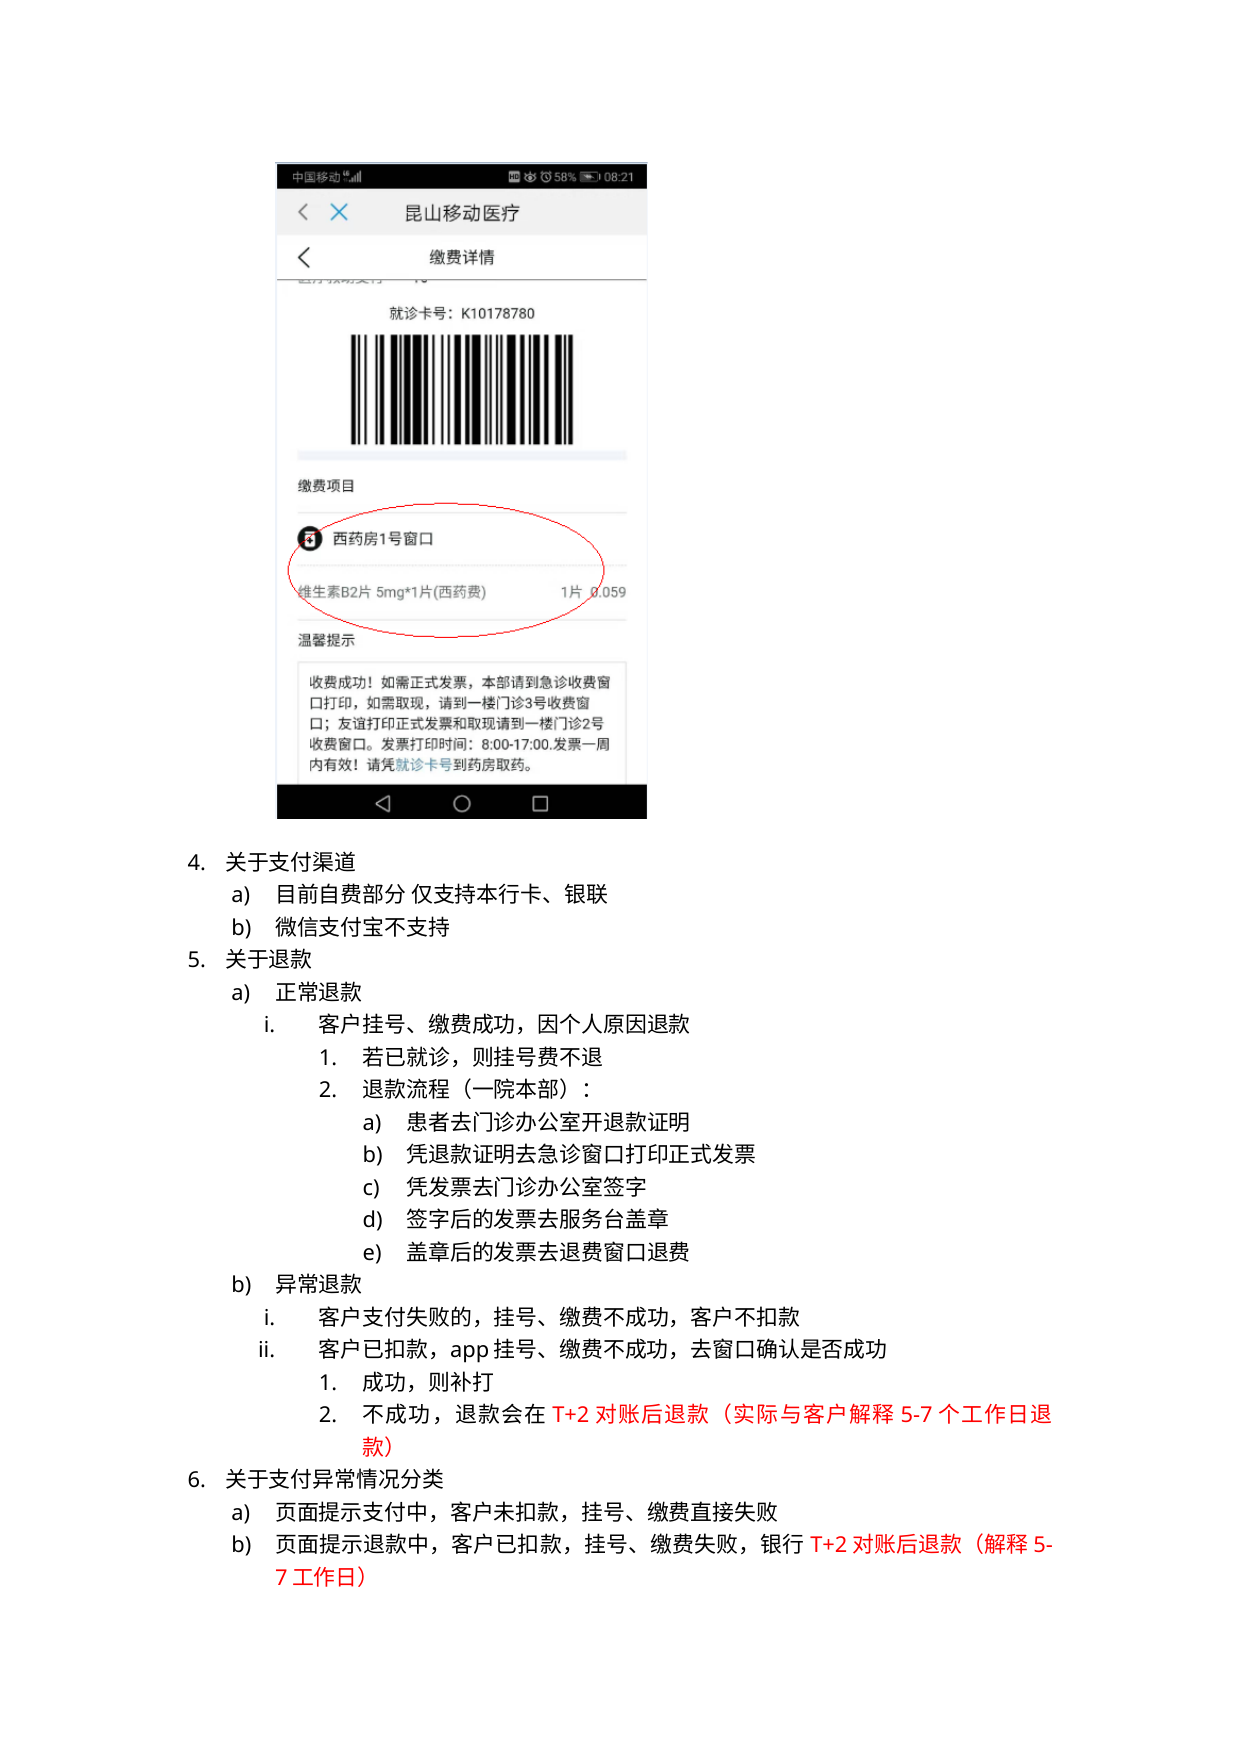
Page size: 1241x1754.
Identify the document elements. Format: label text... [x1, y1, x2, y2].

list 凭退款证明去急诊窗口打印正式发票 [362, 1137, 1053, 1169]
list 微信支付宝不支持 [231, 909, 1053, 942]
list 页面提示支付中，客户未扣款，挂号、缴费直接失败 [231, 1494, 1053, 1527]
list 目前自费部分 仅支持本行卡、银联 [231, 877, 1053, 909]
picture [275, 162, 648, 819]
list 不成功，退款会在T+2对账后退款（实际与客户解释5-7个工作日退款） [319, 1397, 1053, 1462]
list 成功，则补打 [319, 1364, 1053, 1397]
list 客户挂号、缴费成功，因个人原因退款 [275, 1007, 1053, 1039]
list 患者去门诊办公室开退款证明 [362, 1104, 1053, 1137]
list 凭发票去门诊办公室签字 [362, 1169, 1053, 1202]
list 退款流程（一院本部）： [319, 1072, 1053, 1104]
list 签字后的发票去服务台盖章 [362, 1202, 1053, 1234]
list 关于支付渠道 [187, 844, 1053, 877]
list 关于支付异常情况分类 [187, 1462, 1053, 1494]
list 页面提示退款中，客户已扣款，挂号、缴费失败，银行T+2对账后退款（解释5-7工作日） [231, 1527, 1053, 1592]
list 异常退款 [231, 1267, 1053, 1299]
list 正常退款 [231, 974, 1053, 1007]
list 客户已扣款，app挂号、缴费不成功，去窗口确认是否成功 [275, 1332, 1053, 1364]
list 客户支付失败的，挂号、缴费不成功，客户不扣款 [275, 1299, 1053, 1332]
list 若已就诊，则挂号费不退 [319, 1039, 1053, 1072]
list 盖章后的发票去退费窗口退费 [362, 1234, 1053, 1267]
list 关于退款 [187, 942, 1053, 974]
